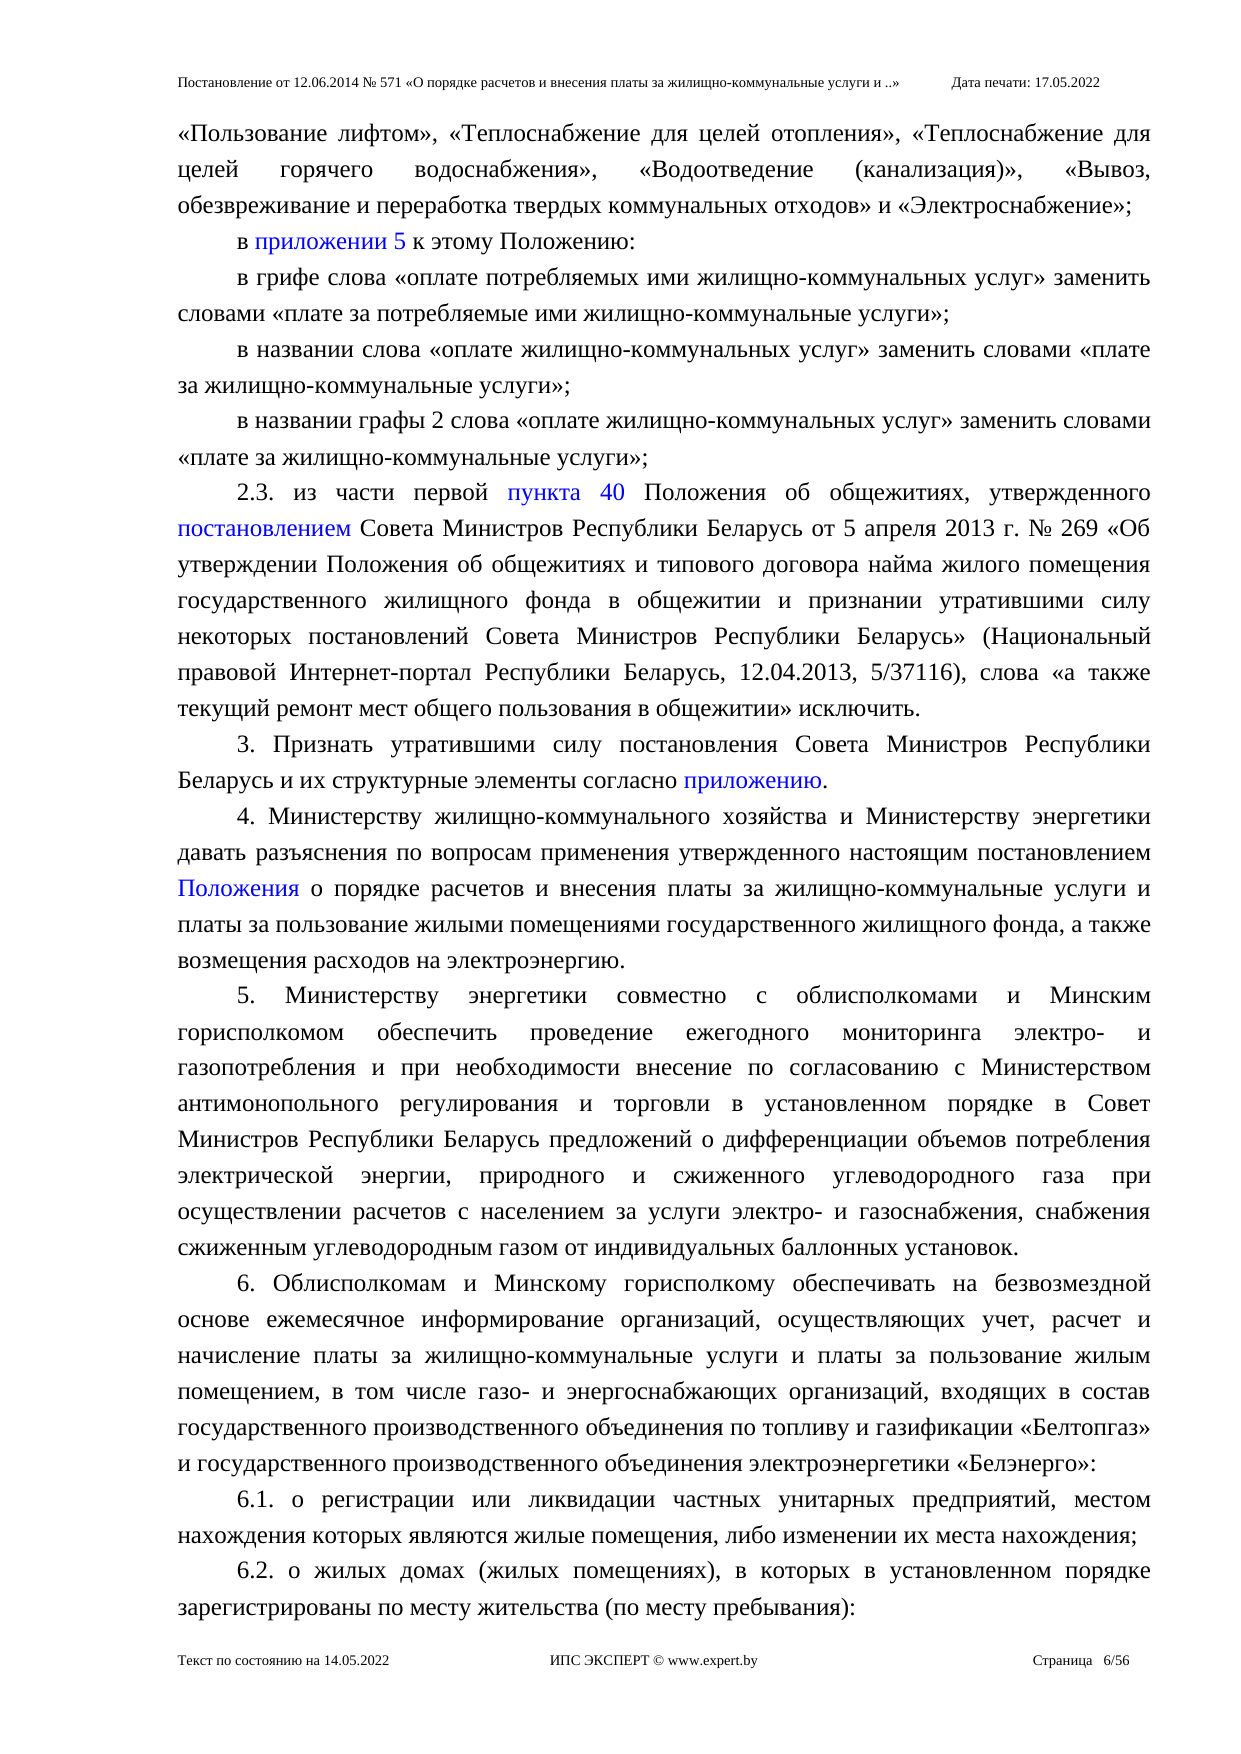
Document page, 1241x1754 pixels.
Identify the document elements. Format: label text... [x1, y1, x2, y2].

text в названии слова «оплате жилищно-коммунальных услуг» заменить словами «плате за жилищно-коммунальные услуги»; [177, 334, 1152, 398]
text 6.1. о регистрации или ликвидации частных унитарных предприятий, местом нахождения которых являются жилые помещения, либо изменении их места нахождения; [177, 1484, 1152, 1548]
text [177, 118, 1152, 219]
text 2.3. из части первой пункта 40 Положения об общежитиях, утвержденного постановлением Совета Министров Республики Беларусь от 5 апреля 2013 г. № 269 «Об утверждении Положения об общежитиях и типового договора найма жилого помещения государственного жилищного фонда в общежитии и признании утратившими силу некоторых постановлений Совета Министров Республики Беларусь» (Национальный правовой Интернет-портал Республики Беларусь, 12.04.2013, 5/37116), слова «а также текущий ремонт мест общего пользования в общежитии» исключить. [177, 477, 1152, 722]
text в названии графы 2 слова «оплате жилищно-коммунальных услуг» заменить словами «плате за жилищно-коммунальные услуги»; [177, 406, 1152, 470]
text в приложении 5 к этому Положению: [177, 226, 1152, 255]
text 3. Признать утратившими силу постановления Совета Министров Республики Беларусь и их структурные элементы согласно приложению. [177, 729, 1152, 794]
text 5. Министерству энергетики совместно с облисполкомами и Минским горисполкомом обеспечить проведение ежегодного мониторинга электро- и газопотребления и при необходимости внесение по согласованию с Министерством антимонопольного регулирования и торговли в установленном порядке в Совет Министров Республики Беларусь предложений о дифференциации объемов потребления электрической энергии, природного и сжиженного углеводородного газа при осуществлении расчетов с населением за услуги электро- и газоснабжения, снабжения сжиженным углеводородным газом от индивидуальных баллонных установок. [177, 981, 1152, 1261]
text 6.2. о жилых домах (жилых помещениях), в которых в установленном порядке зарегистрированы по месту жительства (по месту пребывания): [177, 1556, 1152, 1620]
text 6. Облисполкомам и Минскому горисполкому обеспечивать на безвозмездной основе ежемесячное информирование организаций, осуществляющих учет, расчет и начисление платы за жилищно-коммунальные услуги и платы за пользование жилым помещением, в том числе газо- и энергоснабжающих организаций, входящих в состав государственного производственного объединения по топливу и газификации «Белтопгаз» и государственного производственного объединения электроэнергетики «Белэнерго»: [177, 1268, 1152, 1477]
text в грифе слова «оплате потребляемых ими жилищно-коммунальных услуг» заменить словами «плате за потребляемые ими жилищно-коммунальные услуги»; [177, 262, 1152, 327]
text 4. Министерству жилищно-коммунального хозяйства и Министерству энергетики давать разъяснения по вопросам применения утвержденного настоящим постановлением Положения о порядке расчетов и внесения платы за жилищно-коммунальные услуги и платы за пользование жилыми помещениями государственного жилищного фонда, а также возмещения расходов на электроэнергию. [177, 801, 1152, 973]
